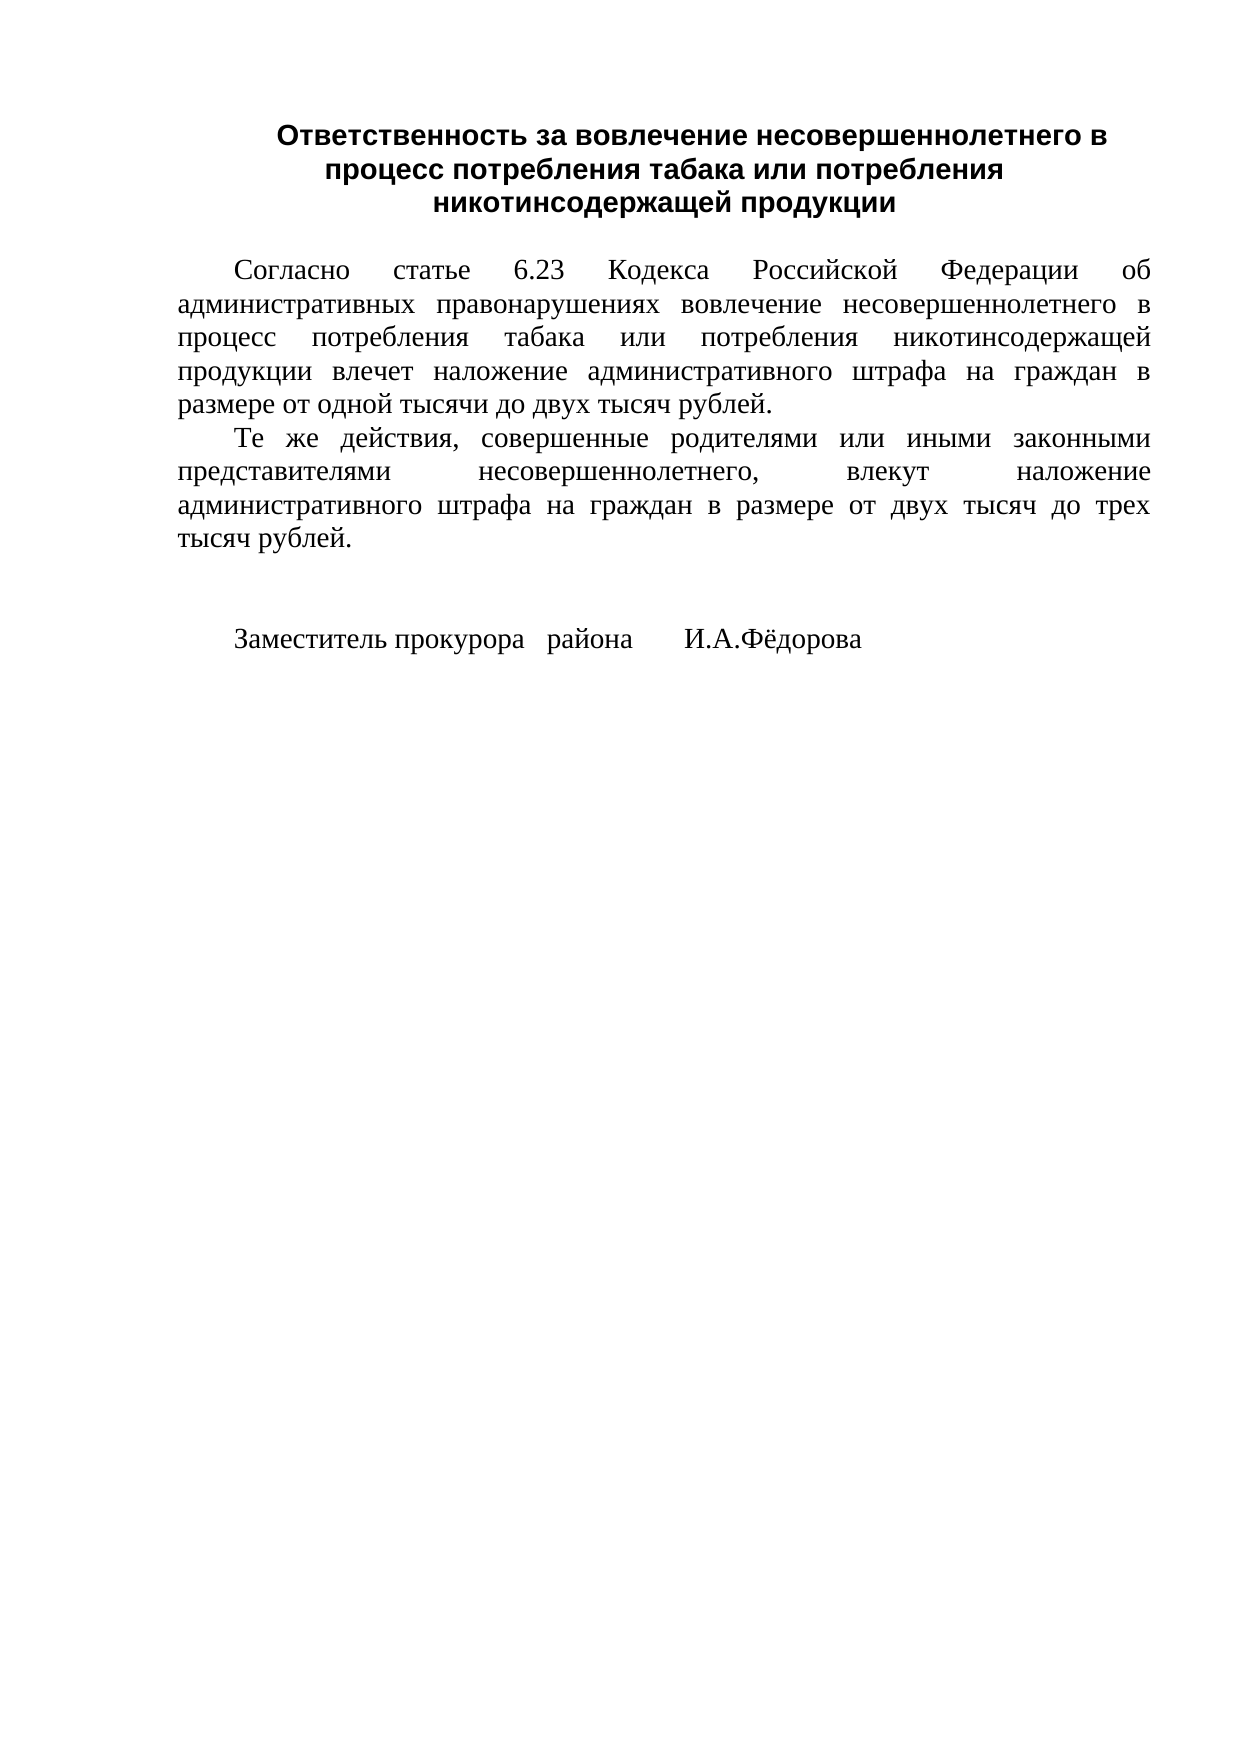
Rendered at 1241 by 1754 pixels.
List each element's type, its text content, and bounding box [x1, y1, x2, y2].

text Ответственность за вовлечение несовершеннолетнего в процесс потребления табака или потребления никотинсодержащей продукции [177, 118, 1152, 219]
text Заместитель прокурора района И.А.Фёдорова [177, 621, 1152, 655]
text Согласно статье 6.23 Кодекса Российской Федерации об административных правонарушениях вовлечение несовершеннолетнего в процесс потребления табака или потребления никотинсодержащей продукции влечет наложение административного штрафа на граждан в размере от одной тысячи до двух тысяч рублей. [177, 252, 1152, 420]
text Те же действия, совершенные родителями или иными законными представителями несовершеннолетнего, влекут наложение административного штрафа на граждан в размере от двух тысяч до трех тысяч рублей. [177, 420, 1152, 554]
